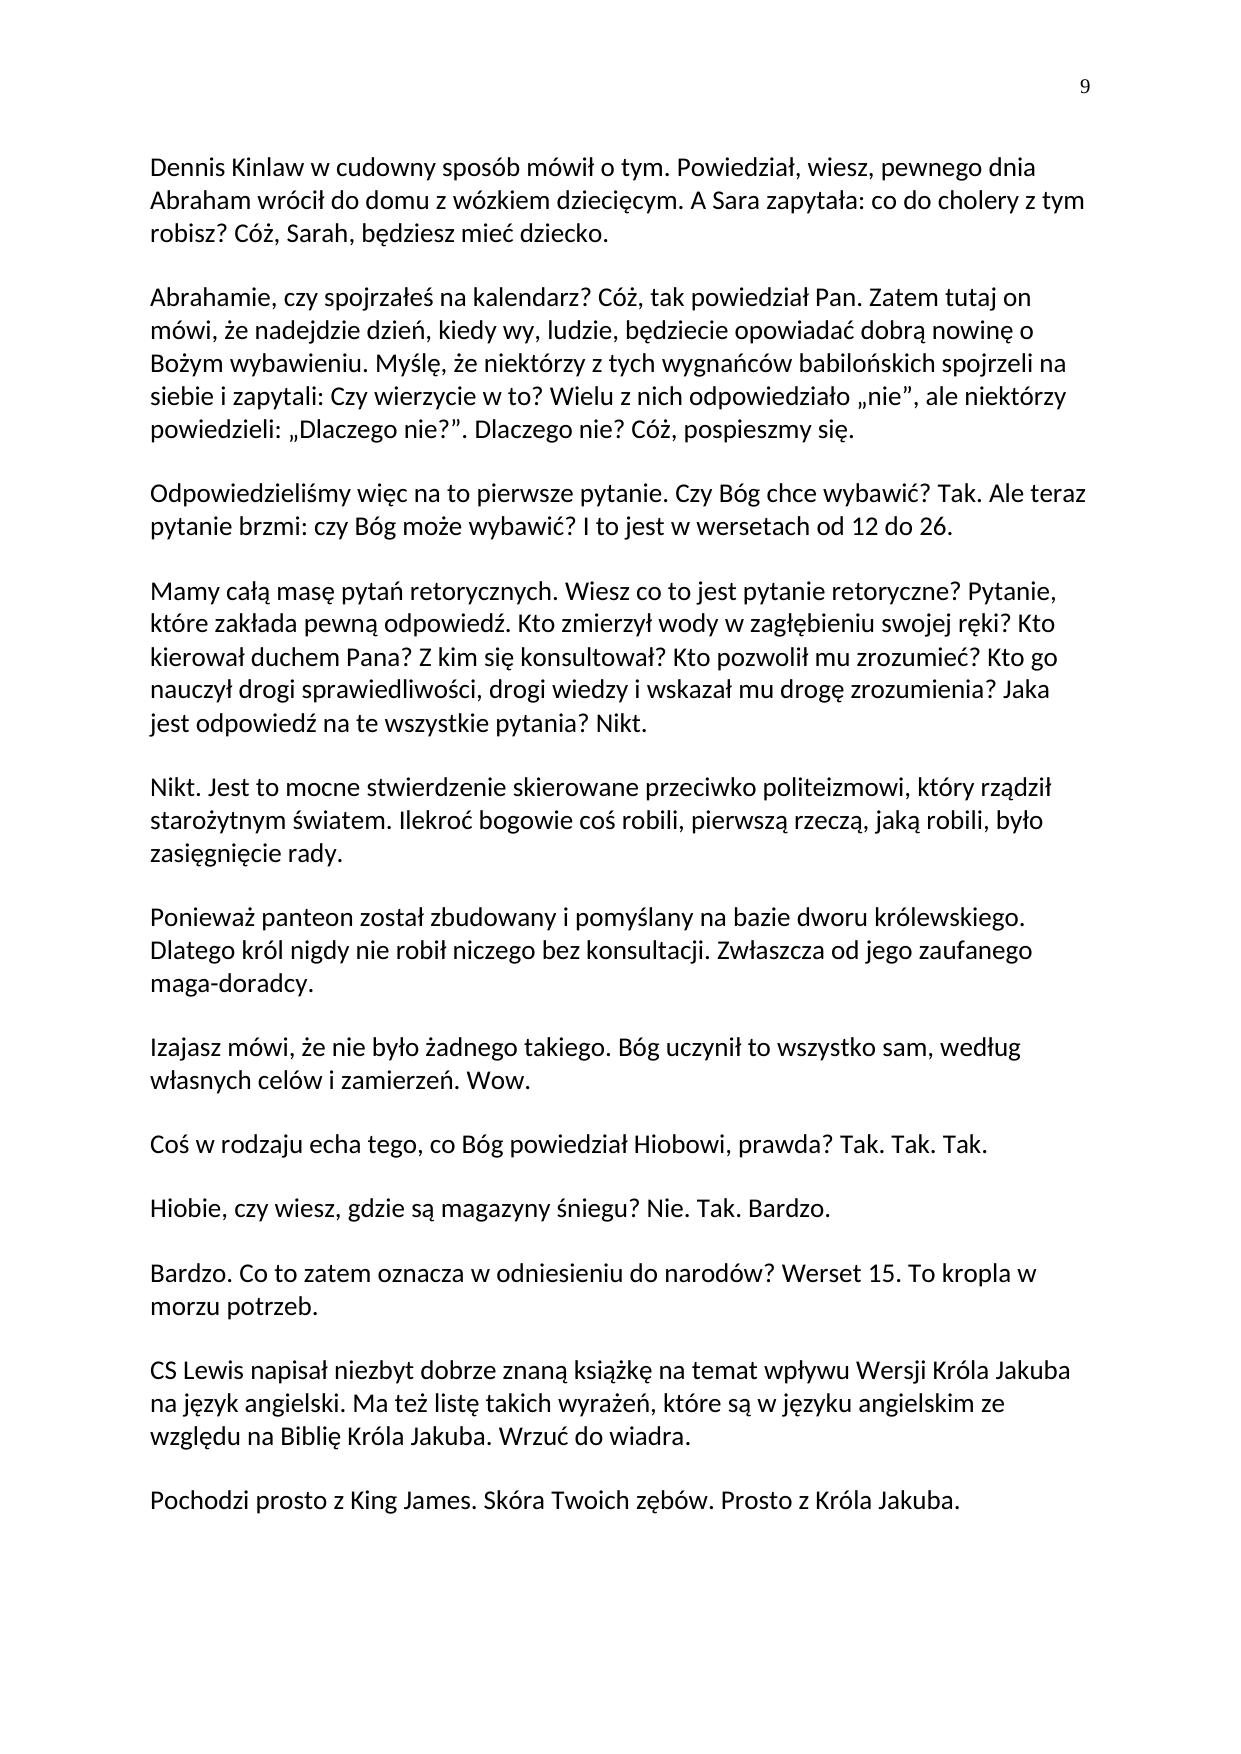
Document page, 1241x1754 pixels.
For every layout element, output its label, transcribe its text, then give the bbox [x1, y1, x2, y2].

text Coś w rodzaju echa tego, co Bóg powiedział Hiobowi, prawda? Tak. Tak. Tak. [150, 1127, 1090, 1161]
text Dennis Kinlaw w cudowny sposób mówił o tym. Powiedział, wiesz, pewnego dnia Abraham wrócił do domu z wózkiem dziecięcym. A Sara zapytała: co do cholery z tym robisz? Cóż, Sarah, będziesz mieć dziecko. [150, 150, 1090, 249]
text Izajasz mówi, że nie było żadnego takiego. Bóg uczynił to wszystko sam, według własnych celów i zamierzeń. Wow. [150, 1030, 1090, 1096]
text Ponieważ panteon został zbudowany i pomyślany na bazie dworu królewskiego. Dlatego król nigdy nie robił niczego bez konsultacji. Zwłaszcza od jego zaufanego maga-doradcy. [150, 900, 1090, 999]
text Odpowiedzieliśmy więc na to pierwsze pytanie. Czy Bóg chce wybawić? Tak. Ale teraz pytanie brzmi: czy Bóg może wybawić? I to jest w wersetach od 12 do 26. [150, 476, 1090, 542]
text Nikt. Jest to mocne stwierdzenie skierowane przeciwko politeizmowi, który rządził starożytnym światem. Ilekroć bogowie coś robili, pierwszą rzeczą, jaką robili, było zasięgnięcie rady. [150, 770, 1090, 869]
text Bardzo. Co to zatem oznacza w odniesieniu do narodów? Werset 15. To kropla w morzu potrzeb. [150, 1256, 1090, 1322]
text Hiobie, czy wiesz, gdzie są magazyny śniegu? Nie. Tak. Bardzo. [150, 1192, 1090, 1225]
text Pochodzi prosto z King James. Skóra Twoich zębów. Prosto z Króla Jakuba. [150, 1483, 1090, 1516]
text CS Lewis napisał niezbyt dobrze znaną książkę na temat wpływu Wersji Króla Jakuba na język angielski. Ma też listę takich wyrażeń, które są w języku angielskim ze względu na Biblię Króla Jakuba. Wrzuć do wiadra. [150, 1353, 1090, 1452]
text Abrahamie, czy spojrzałeś na kalendarz? Cóż, tak powiedział Pan. Zatem tutaj on mówi, że nadejdzie dzień, kiedy wy, ludzie, będziecie opowiadać dobrą nowinę o Bożym wybawieniu. Myślę, że niektórzy z tych wygnańców babilońskich spojrzeli na siebie i zapytali: Czy wierzycie w to? Wielu z nich odpowiedziało „nie”, ale niektórzy powiedzieli: „Dlaczego nie?”. Dlaczego nie? Cóż, pospieszmy się. [150, 280, 1090, 445]
text Mamy całą masę pytań retorycznych. Wiesz co to jest pytanie retoryczne? Pytanie, które zakłada pewną odpowiedź. Kto zmierzył wody w zagłębieniu swojej ręki? Kto kierował duchem Pana? Z kim się konsultował? Kto pozwolił mu zrozumieć? Kto go nauczył drogi sprawiedliwości, drogi wiedzy i wskazał mu drogę zrozumienia? Jaka jest odpowiedź na te wszystkie pytania? Nikt. [150, 574, 1090, 739]
